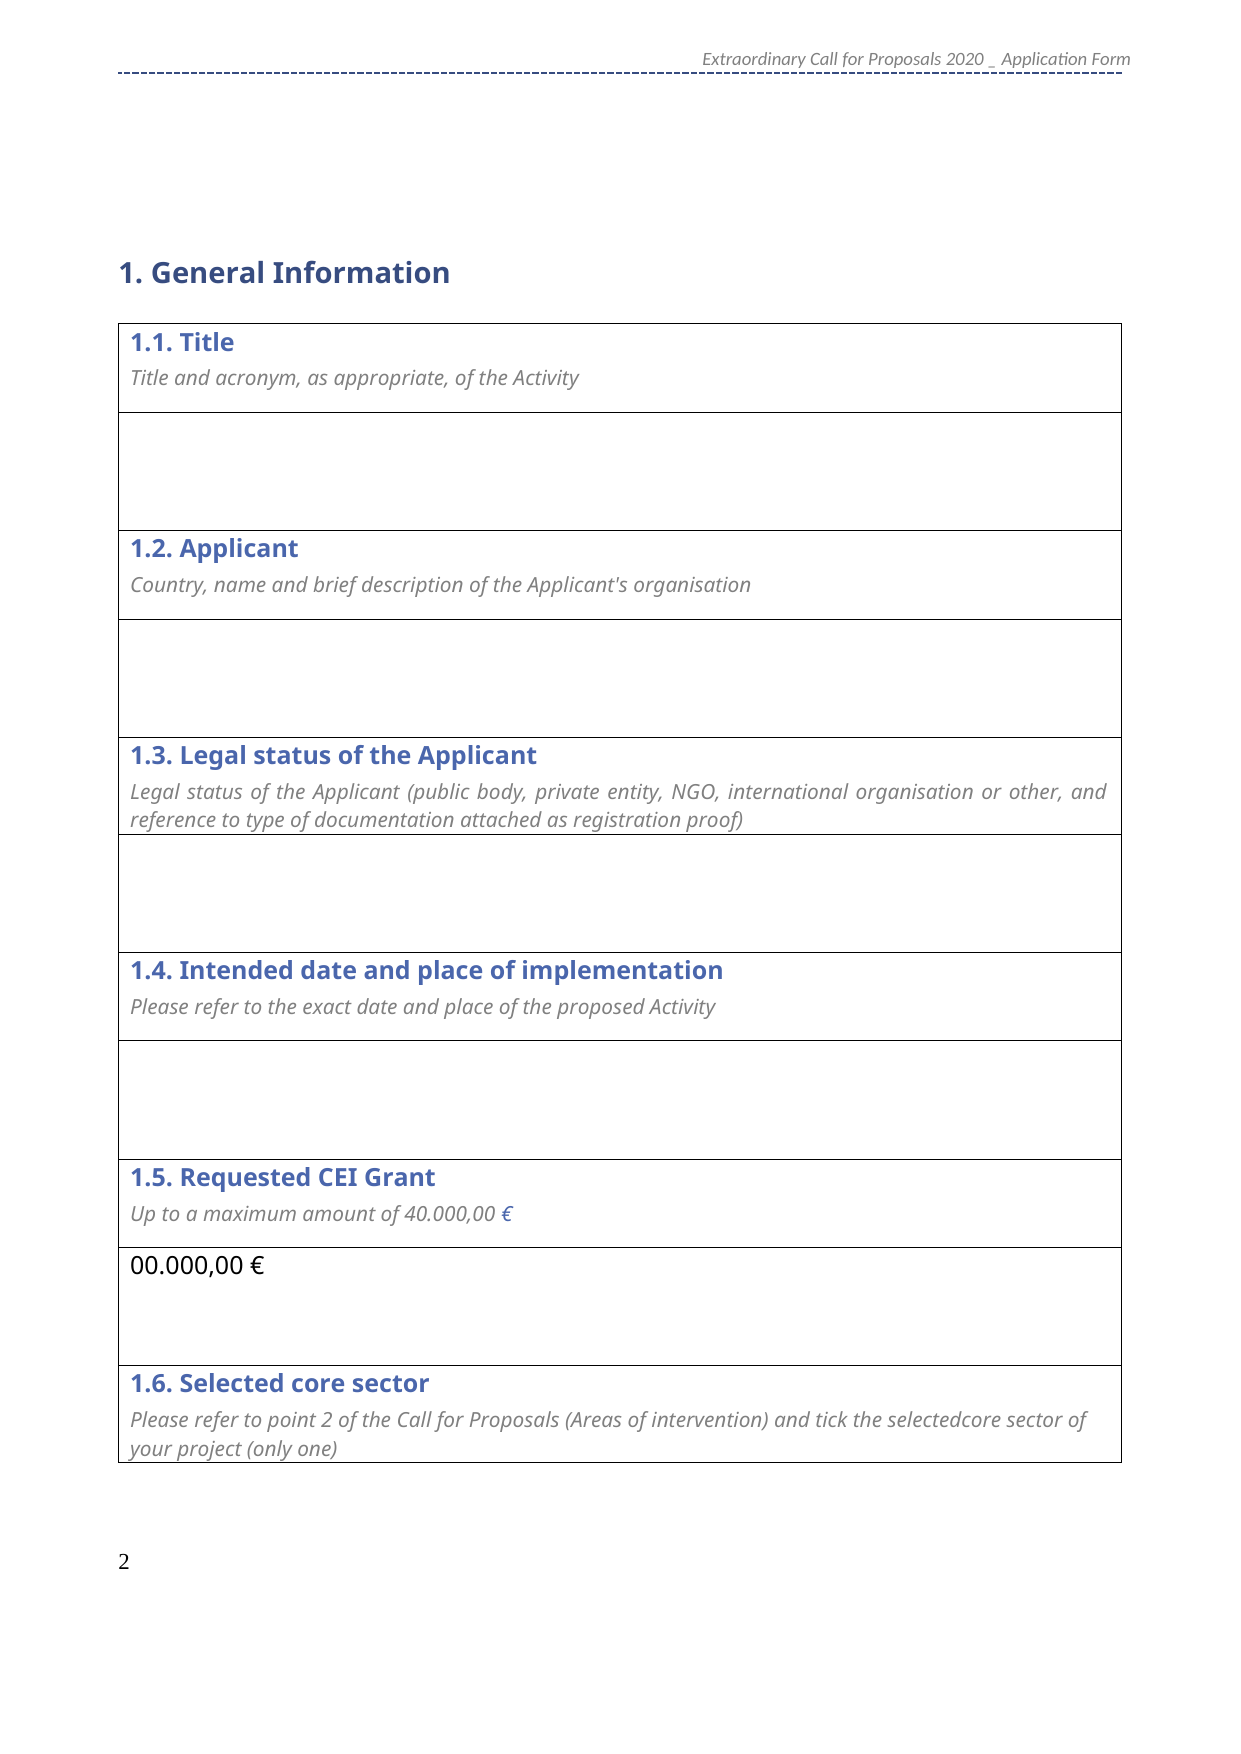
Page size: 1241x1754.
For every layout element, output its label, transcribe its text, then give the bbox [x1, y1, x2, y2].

table_cell [119, 620, 1121, 737]
table_cell [119, 1041, 1121, 1158]
table_header 1.1. Title Title and acronym, as appropriate, of the Activity [119, 324, 1121, 412]
table_cell [119, 413, 1121, 530]
table_cell 1.5. Requested CEI Grant Up to a maximum amount of 40.000,00 € [119, 1160, 1121, 1247]
table_cell 1.3. Legal status of the Applicant Legal status of the Applicant (public body, private entity, NGO, international organisation or other, and reference to type of documentation attached as registration proof) [119, 738, 1121, 834]
table_cell 1.2. Applicant Country, name and brief description of the Applicant's organisation [119, 531, 1121, 618]
table_cell [119, 835, 1121, 952]
table_cell 00.000,00 € [119, 1248, 1121, 1365]
table_cell 1.6. Selected core sector Please refer to point 2 of the Call for Proposals (Areas of intervention) and tick the selectedcore sector of your project (only one) [119, 1366, 1121, 1462]
subtitle 1. General Information [118, 253, 1122, 292]
table_cell 1.4. Intended date and place of implementation Please refer to the exact date and place of the proposed Activity [119, 953, 1121, 1040]
